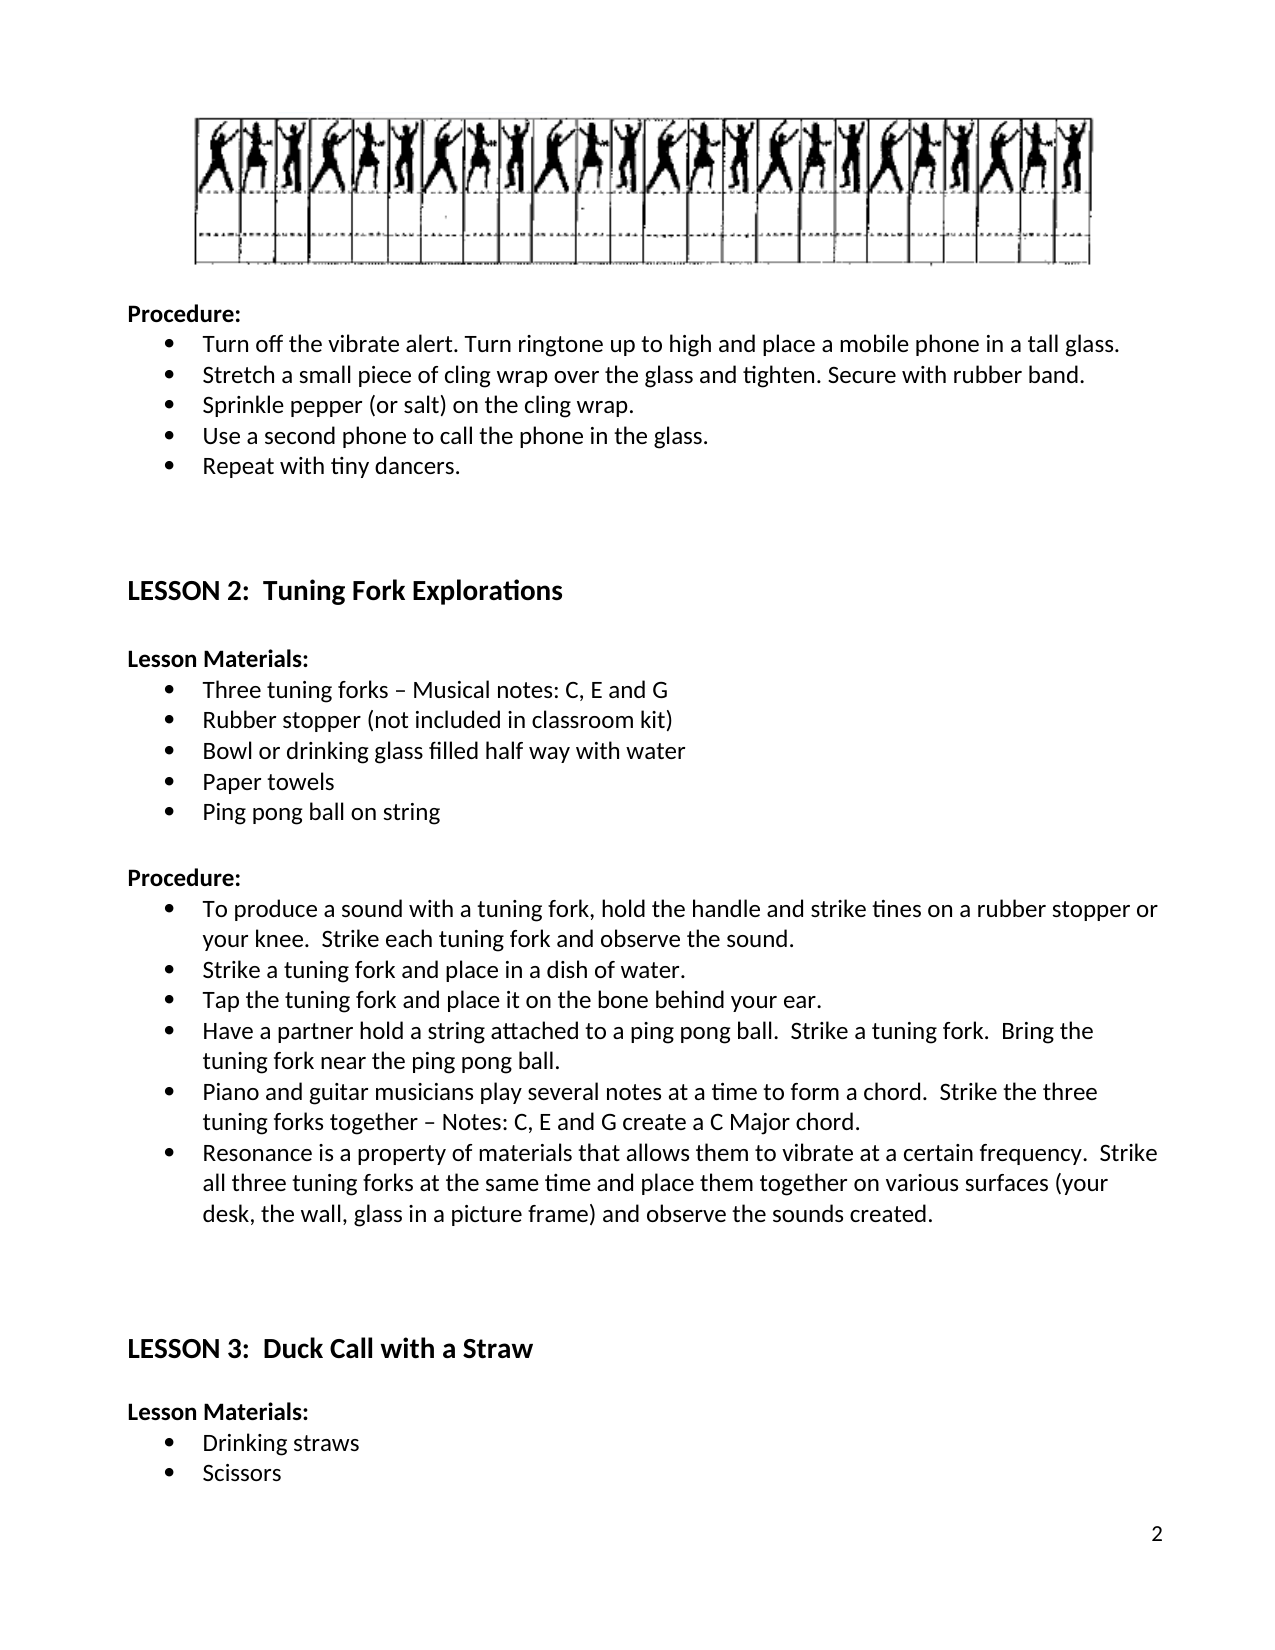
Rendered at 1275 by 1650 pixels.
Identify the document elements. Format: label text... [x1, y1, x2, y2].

text Lesson Materials: [127, 1397, 1162, 1427]
list Paper towels [165, 766, 1162, 796]
list Use a second phone to call the phone in the glass. [165, 420, 1162, 450]
list Drinking straws [165, 1427, 1162, 1458]
list Strike a tuning fork and place in a dish of water. [165, 954, 1162, 984]
text Lesson Materials: [127, 644, 1162, 674]
list Repeat with tiny dancers. [165, 450, 1162, 481]
list Rubber stopper (not included in classroom kit) [165, 705, 1162, 735]
text Procedure: [127, 862, 1162, 893]
list Piano and guitar musicians play several notes at a time to form a chord. Strike the three tuning forks together – Notes: C, E and G create a C Major chord. [165, 1076, 1162, 1137]
list Bowl or drinking glass filled half way with water [165, 735, 1162, 766]
picture [184, 112, 1106, 268]
list Ping pong ball on string [165, 796, 1162, 827]
list Have a partner hold a string attached to a ping pong ball. Strike a tuning fork. Bring the tuning fork near the ping pong ball. [165, 1015, 1162, 1076]
list Resonance is a property of materials that allows them to vibrate at a certain frequency. Strike all three tuning forks at the same time and place them together on various surfaces (your desk, the wall, glass in a picture frame) and observe the sounds created. [165, 1137, 1162, 1229]
list Three tuning forks – Musical notes: C, E and G [165, 674, 1162, 705]
list Scissors [165, 1458, 1162, 1488]
list Stretch a small piece of cling wrap over the glass and tighten. Secure with rubber band. [165, 359, 1162, 389]
list Turn off the vibrate alert. Turn ringtone up to high and place a mobile phone in a tall glass. [165, 328, 1162, 359]
list To produce a sound with a tuning fork, hold the handle and strike tines on a rubber stopper or your knee. Strike each tuning fork and observe the sound. [165, 893, 1162, 954]
list Sprinkle pepper (or salt) on the cling wrap. [165, 389, 1162, 420]
text LESSON 3: Duck Call with a Straw [127, 1330, 1162, 1366]
list Tap the tuning fork and place it on the bone behind your ear. [165, 984, 1162, 1015]
text Procedure: [127, 298, 1162, 328]
text LESSON 2: Tuning Fork Explorations [127, 572, 1162, 608]
